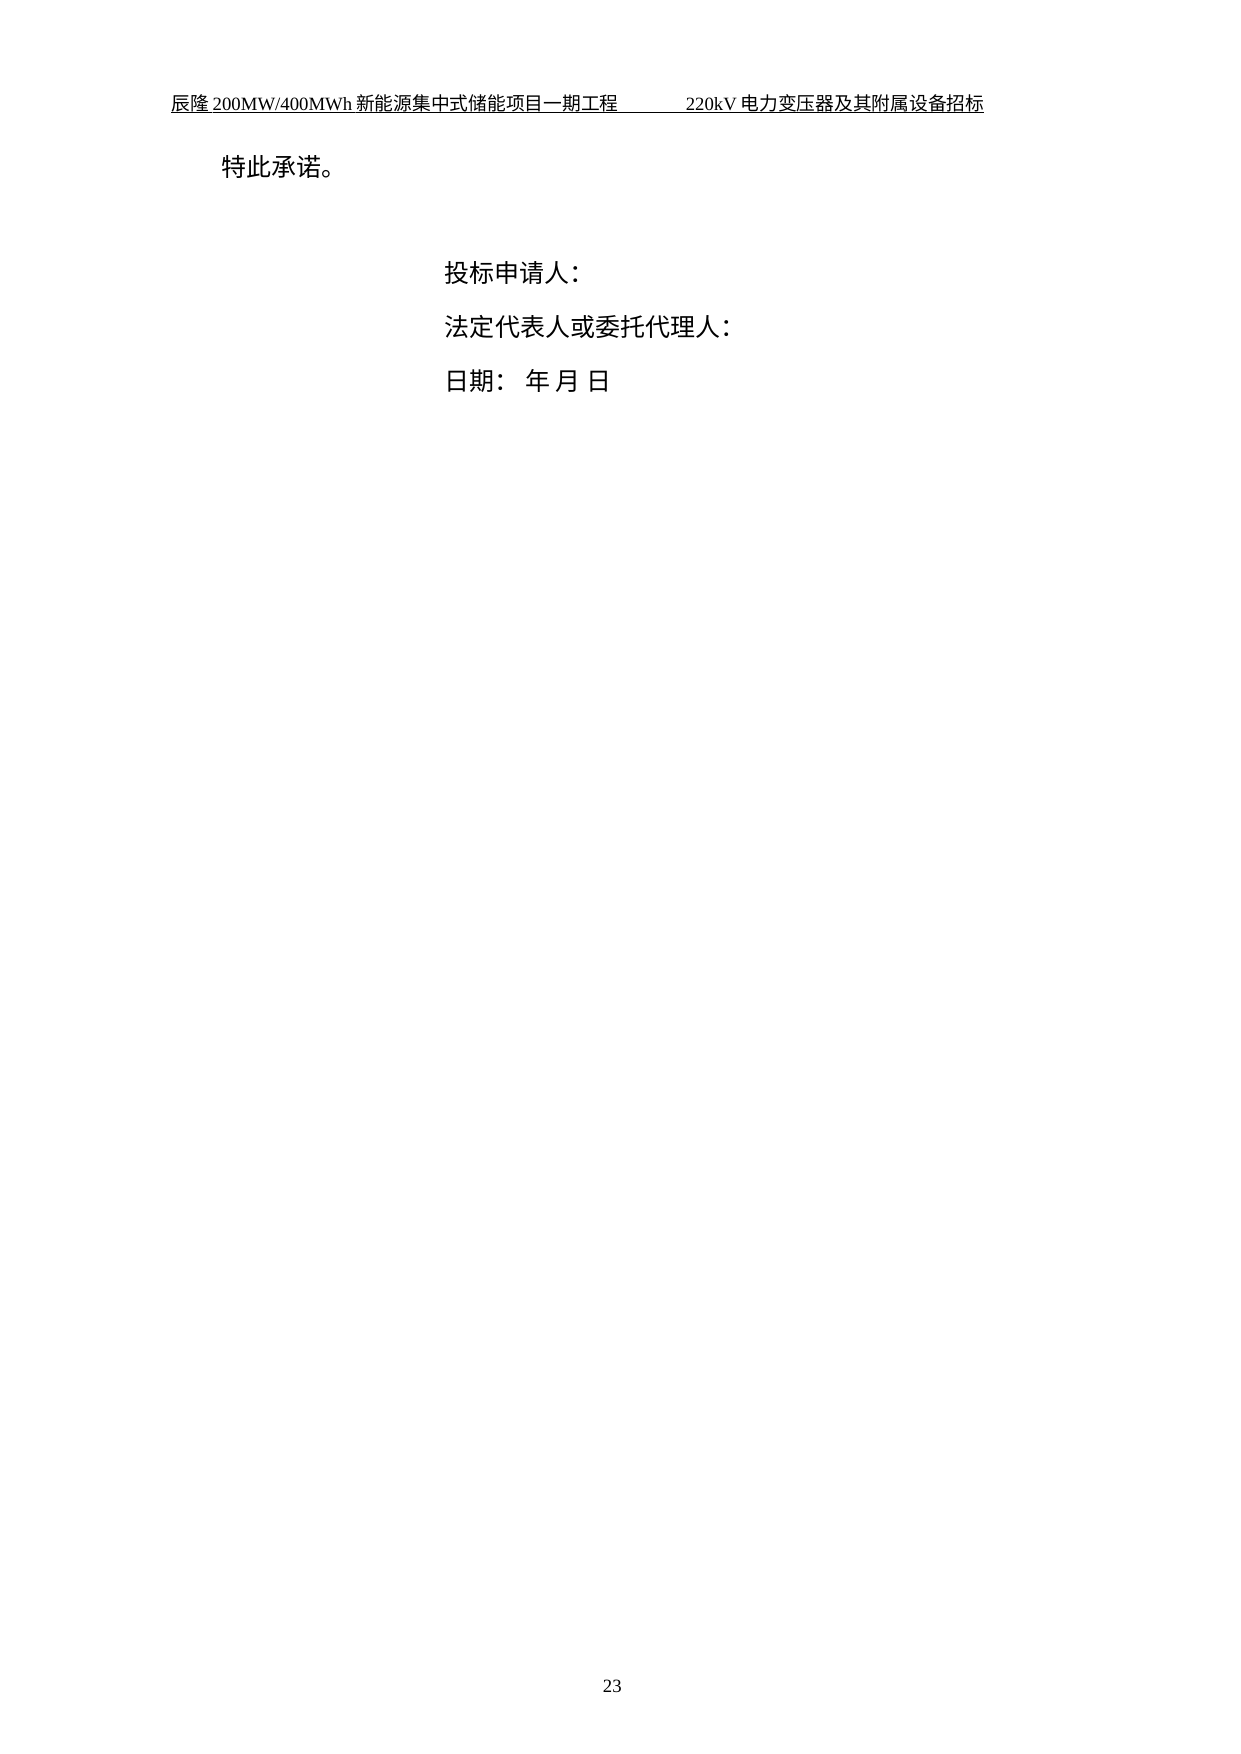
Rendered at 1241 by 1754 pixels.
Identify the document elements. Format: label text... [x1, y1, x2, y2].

list 投标申请人： [171, 253, 1069, 289]
list 日期： 年 月 日 [171, 362, 1069, 398]
list 特此承诺。 [171, 148, 1069, 184]
list 法定代表人或委托代理人： [171, 307, 1069, 344]
